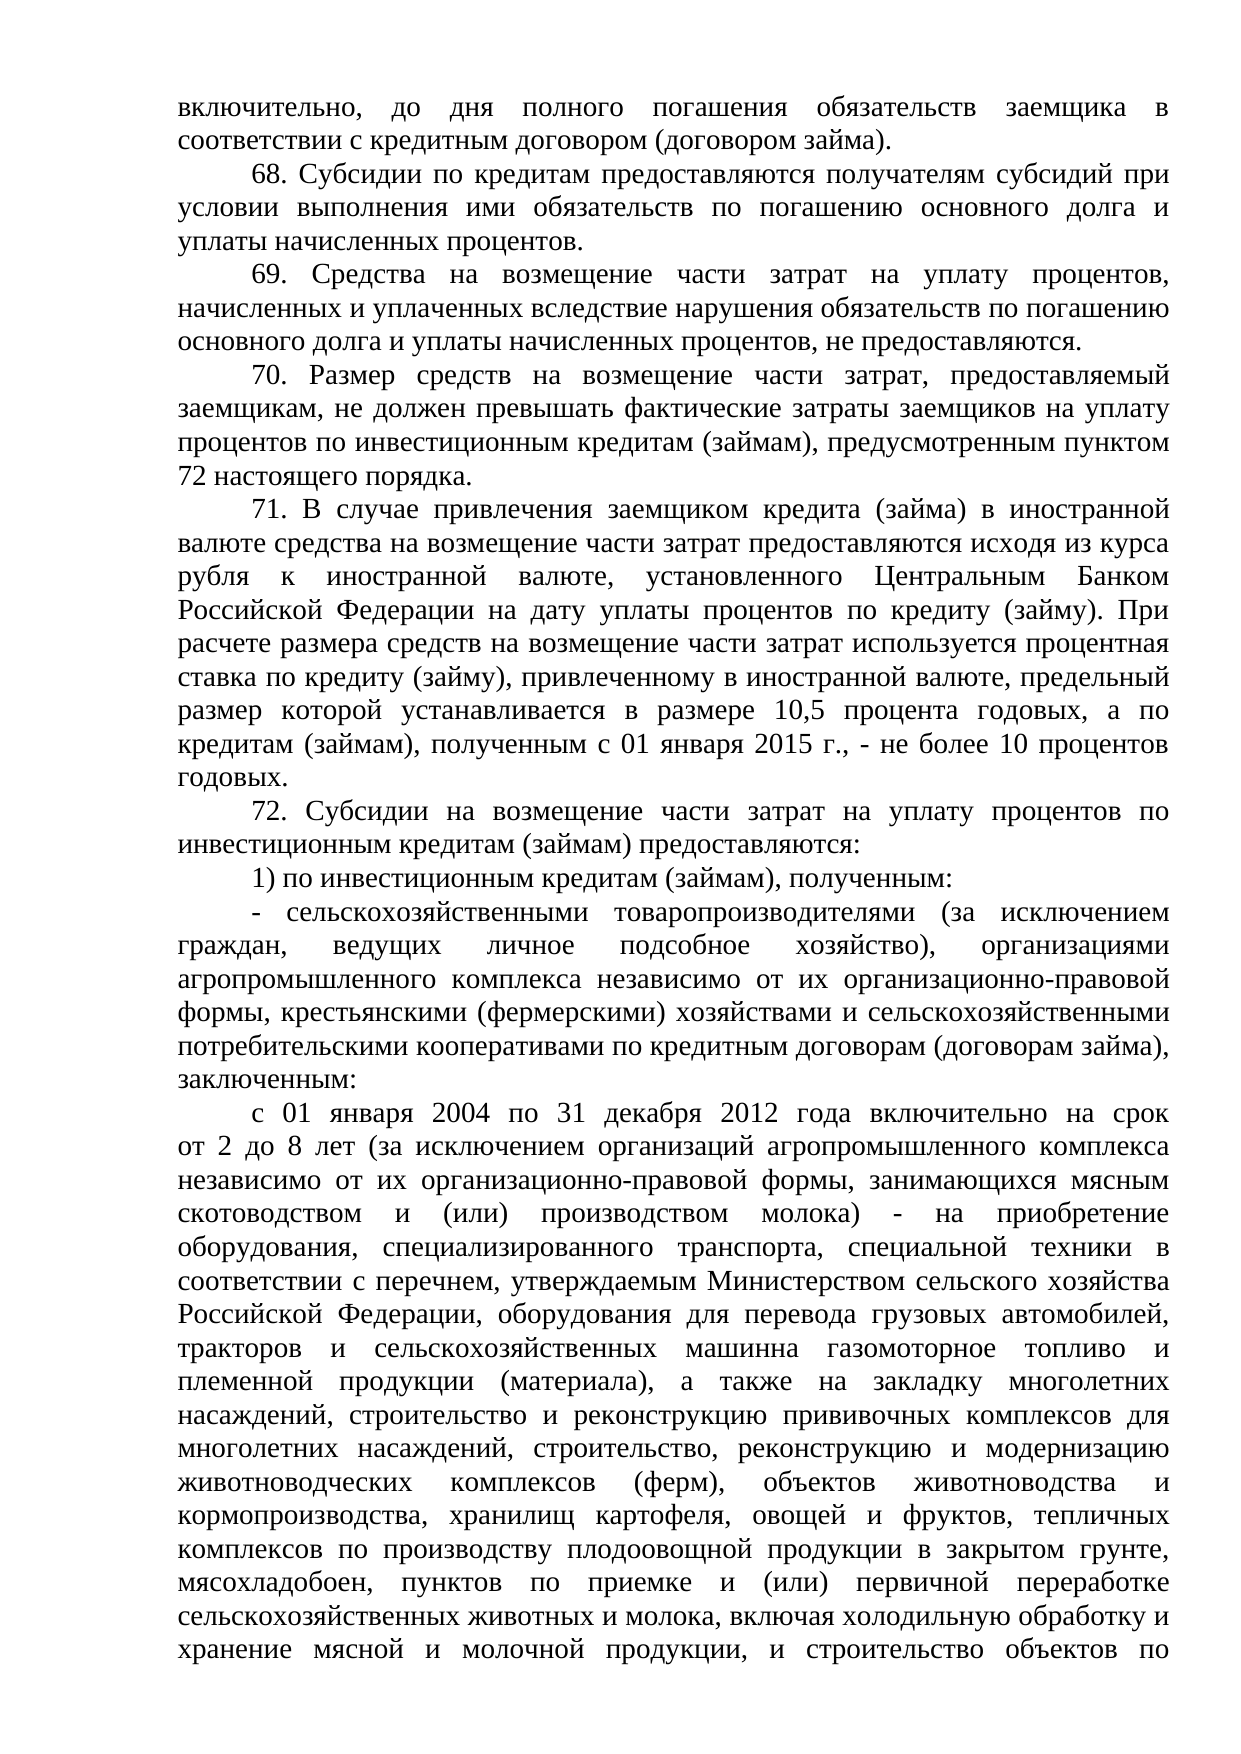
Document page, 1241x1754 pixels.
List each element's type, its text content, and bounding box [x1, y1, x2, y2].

text - сельскохозяйственными товаропроизводителями (за исключением граждан, ведущих личное подсобное хозяйство), организациями агропромышленного комплекса независимо от их организационно-правовой формы, крестьянскими (фермерскими) хозяйствами и сельскохозяйственными потребительскими кооперативами по кредитным договорам (договорам займа), заключенным: [177, 894, 1170, 1095]
text 72. Субсидии на возмещение части затрат на уплату процентов по инвестиционным кредитам (займам) предоставляются: [177, 793, 1170, 860]
text 71. В случае привлечения заемщиком кредита (займа) в иностранной валюте средства на возмещение части затрат предоставляются исходя из курса рубля к иностранной валюте, установленного Центральным Банком Российской Федерации на дату уплаты процентов по кредиту (займу). При расчете размера средств на возмещение части затрат используется процентная ставка по кредиту (займу), привлеченному в иностранной валюте, предельный размер которой устанавливается в размере 10,5 процента годовых, а по кредитам (займам), полученным с 01 января 2015 г., - не более 10 процентов годовых. [177, 491, 1170, 793]
text 69. Средства на возмещение части затрат на уплату процентов, начисленных и уплаченных вследствие нарушения обязательств по погашению основного долга и уплаты начисленных процентов, не предоставляются. [177, 256, 1170, 357]
text 70. Размер средств на возмещение части затрат, предоставляемый заемщикам, не должен превышать фактические затраты заемщиков на уплату процентов по инвестиционным кредитам (займам), предусмотренным пунктом 72 настоящего порядка. [177, 357, 1170, 491]
text 68. Субсидии по кредитам предоставляются получателям субсидий при условии выполнения ими обязательств по погашению основного долга и уплаты начисленных процентов. [177, 156, 1170, 256]
text 1) по инвестиционным кредитам (займам), полученным: [177, 860, 1170, 894]
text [177, 1095, 1170, 1665]
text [177, 89, 1170, 156]
